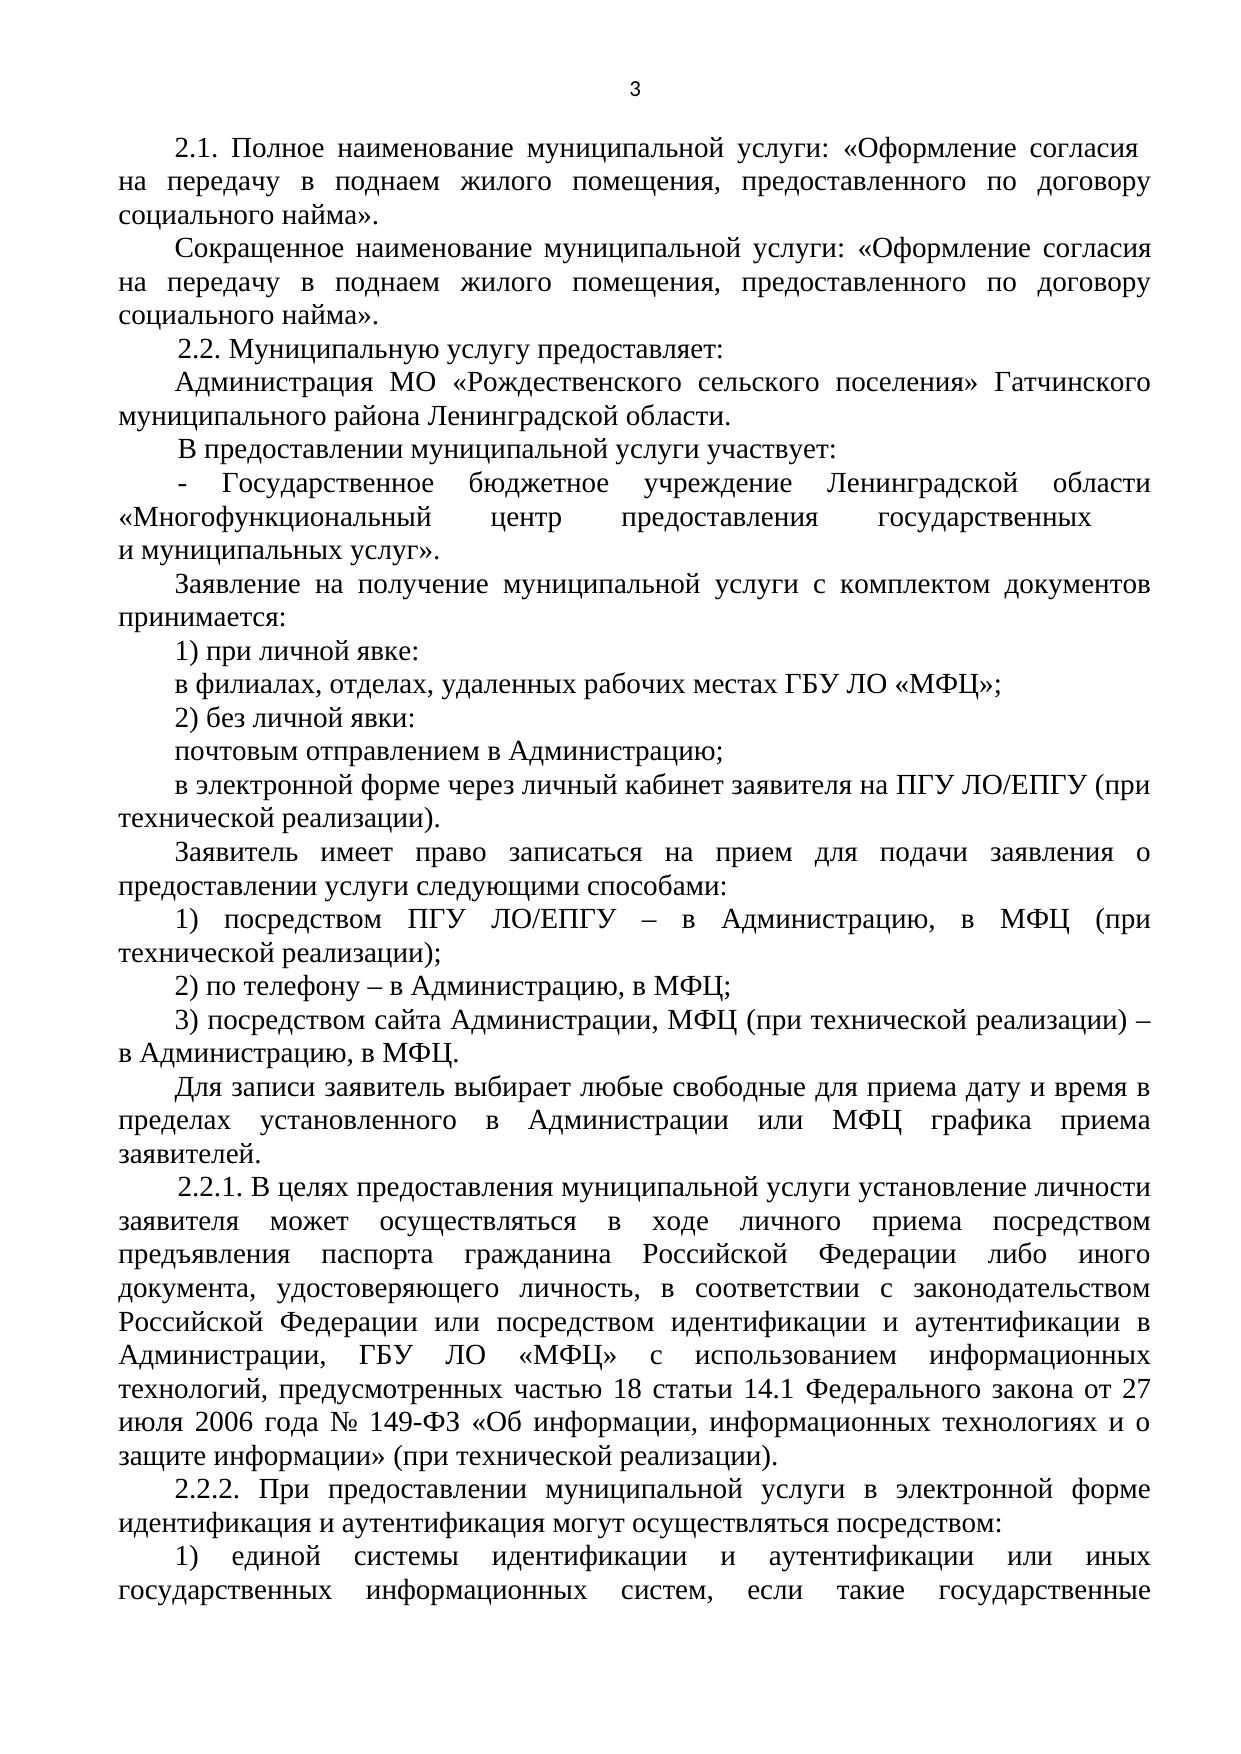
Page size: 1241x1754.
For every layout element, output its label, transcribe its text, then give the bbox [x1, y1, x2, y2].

text в филиалах, отделах, удаленных рабочих местах ГБУ ЛО «МФЦ»; [118, 666, 1152, 700]
text почтовым отправлением в Администрацию; [118, 733, 1152, 767]
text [118, 1538, 1152, 1606]
text Сокращенное наименование муниципальной услуги: «Оформление согласия на передачу в поднаем жилого помещения, предоставленного по договору социального найма». [118, 230, 1152, 331]
text в электронной форме через личный кабинет заявителя на ПГУ ЛО/ЕПГУ (при технической реализации). [118, 767, 1152, 834]
text 2) без личной явки: [118, 700, 1152, 733]
text 2) по телефону – в Администрацию, в МФЦ; [118, 968, 1152, 1002]
text 2.2.2. При предоставлении муниципальной услуги в электронной форме идентификация и аутентификация могут осуществляться посредством: [118, 1471, 1152, 1538]
text Заявитель имеет право записаться на прием для подачи заявления о предоставлении услуги следующими способами: [118, 834, 1152, 901]
text 2.2.1. В целях предоставления муниципальной услуги установление личности заявителя может осуществляться в ходе личного приема посредством предъявления паспорта гражданина Российской Федерации либо иного документа, удостоверяющего личность, в соответствии с законодательством Российской Федерации или посредством идентификации и аутентификации в Администрации, ГБУ ЛО «МФЦ» с использованием информационных технологий, предусмотренных частью 18 статьи 14.1 Федерального закона от 27 июля 2006 года № 149-ФЗ «Об информации, информационных технологиях и о защите информации» (при технической реализации). [118, 1169, 1152, 1471]
text 1) при личной явке: [118, 633, 1152, 666]
text 3) посредством сайта Администрации, МФЦ (при технической реализации) – в Администрацию, в МФЦ. [118, 1002, 1152, 1069]
text В предоставлении муниципальной услуги участвует: [118, 432, 1152, 465]
text 2.1. Полное наименование муниципальной услуги: «Оформление согласия на передачу в поднаем жилого помещения, предоставленного по договору социального найма». [118, 130, 1152, 230]
text - Государственное бюджетное учреждение Ленинградской области «Многофункциональный центр предоставления государственных и муниципальных услуг». [118, 465, 1152, 566]
text 2.2. Муниципальную услугу предоставляет: [118, 331, 1152, 364]
text Администрация МО «Рождественского сельского поселения» Гатчинского муниципального района Ленинградской области. [118, 364, 1152, 432]
text 1) посредством ПГУ ЛО/ЕПГУ – в Администрацию, в МФЦ (при технической реализации); [118, 901, 1152, 968]
text Для записи заявитель выбирает любые свободные для приема дату и время в пределах установленного в Администрации или МФЦ графика приема заявителей. [118, 1069, 1152, 1169]
text Заявление на получение муниципальной услуги с комплектом документов принимается: [118, 566, 1152, 633]
